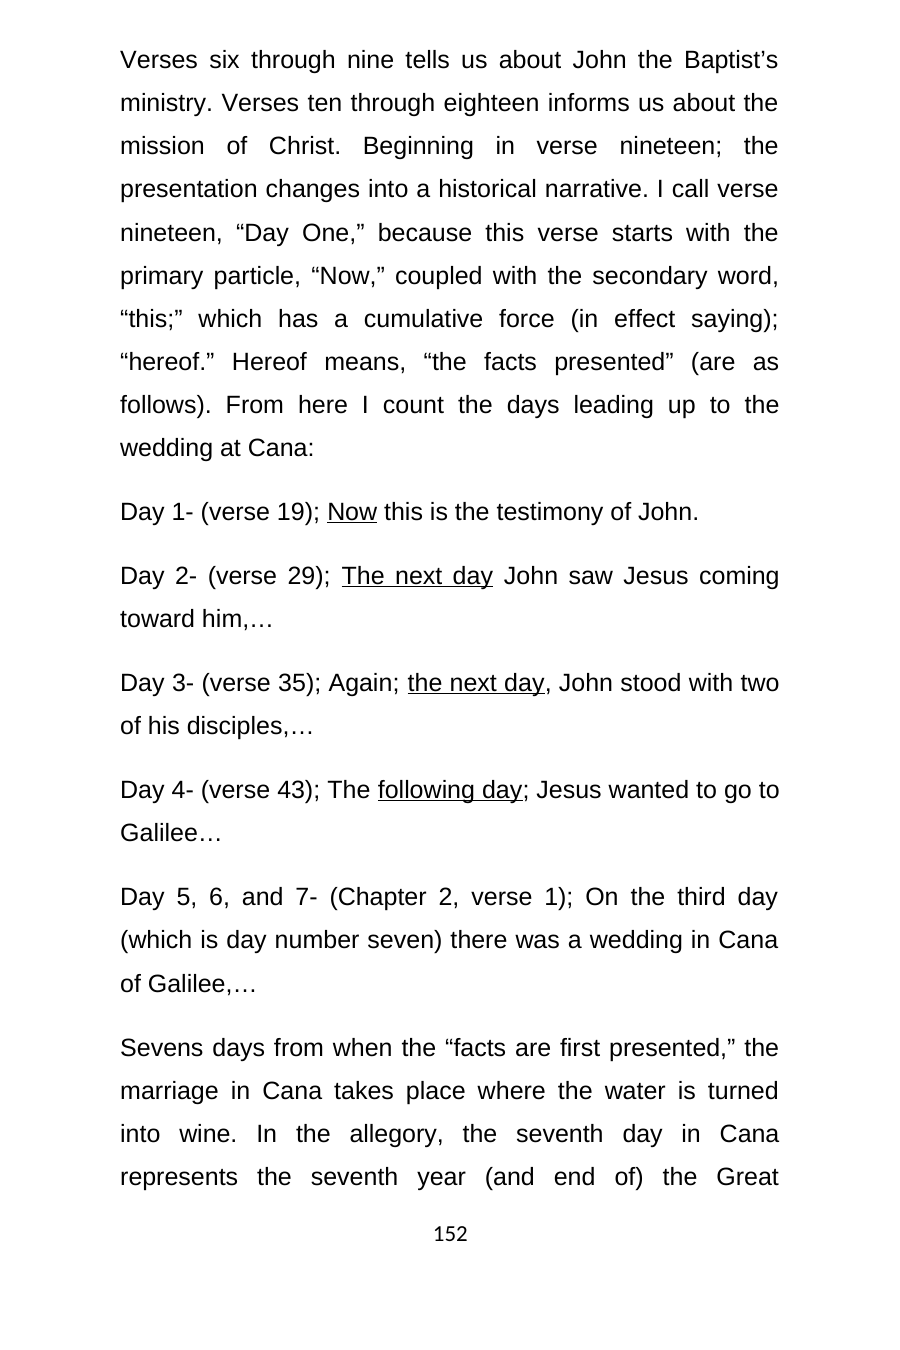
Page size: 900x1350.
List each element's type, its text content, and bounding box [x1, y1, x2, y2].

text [120, 1032, 780, 1191]
text Day 5, 6, and 7- (Chapter 2, verse 1); On the third day (which is day number seven) there was a wedding in Cana of Galilee,… [120, 882, 780, 997]
text Day 3- (verse 35); Again; the next day, John stood with two of his disciples,… [120, 668, 780, 740]
text Day 4- (verse 43); The following day; Jesus wanted to go to Galilee… [120, 775, 780, 847]
text Day 1- (verse 19); Now this is the testimony of John. [120, 497, 780, 526]
text Day 2- (verse 29); The next day John saw Jesus coming toward him,… [120, 561, 780, 633]
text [120, 45, 780, 462]
